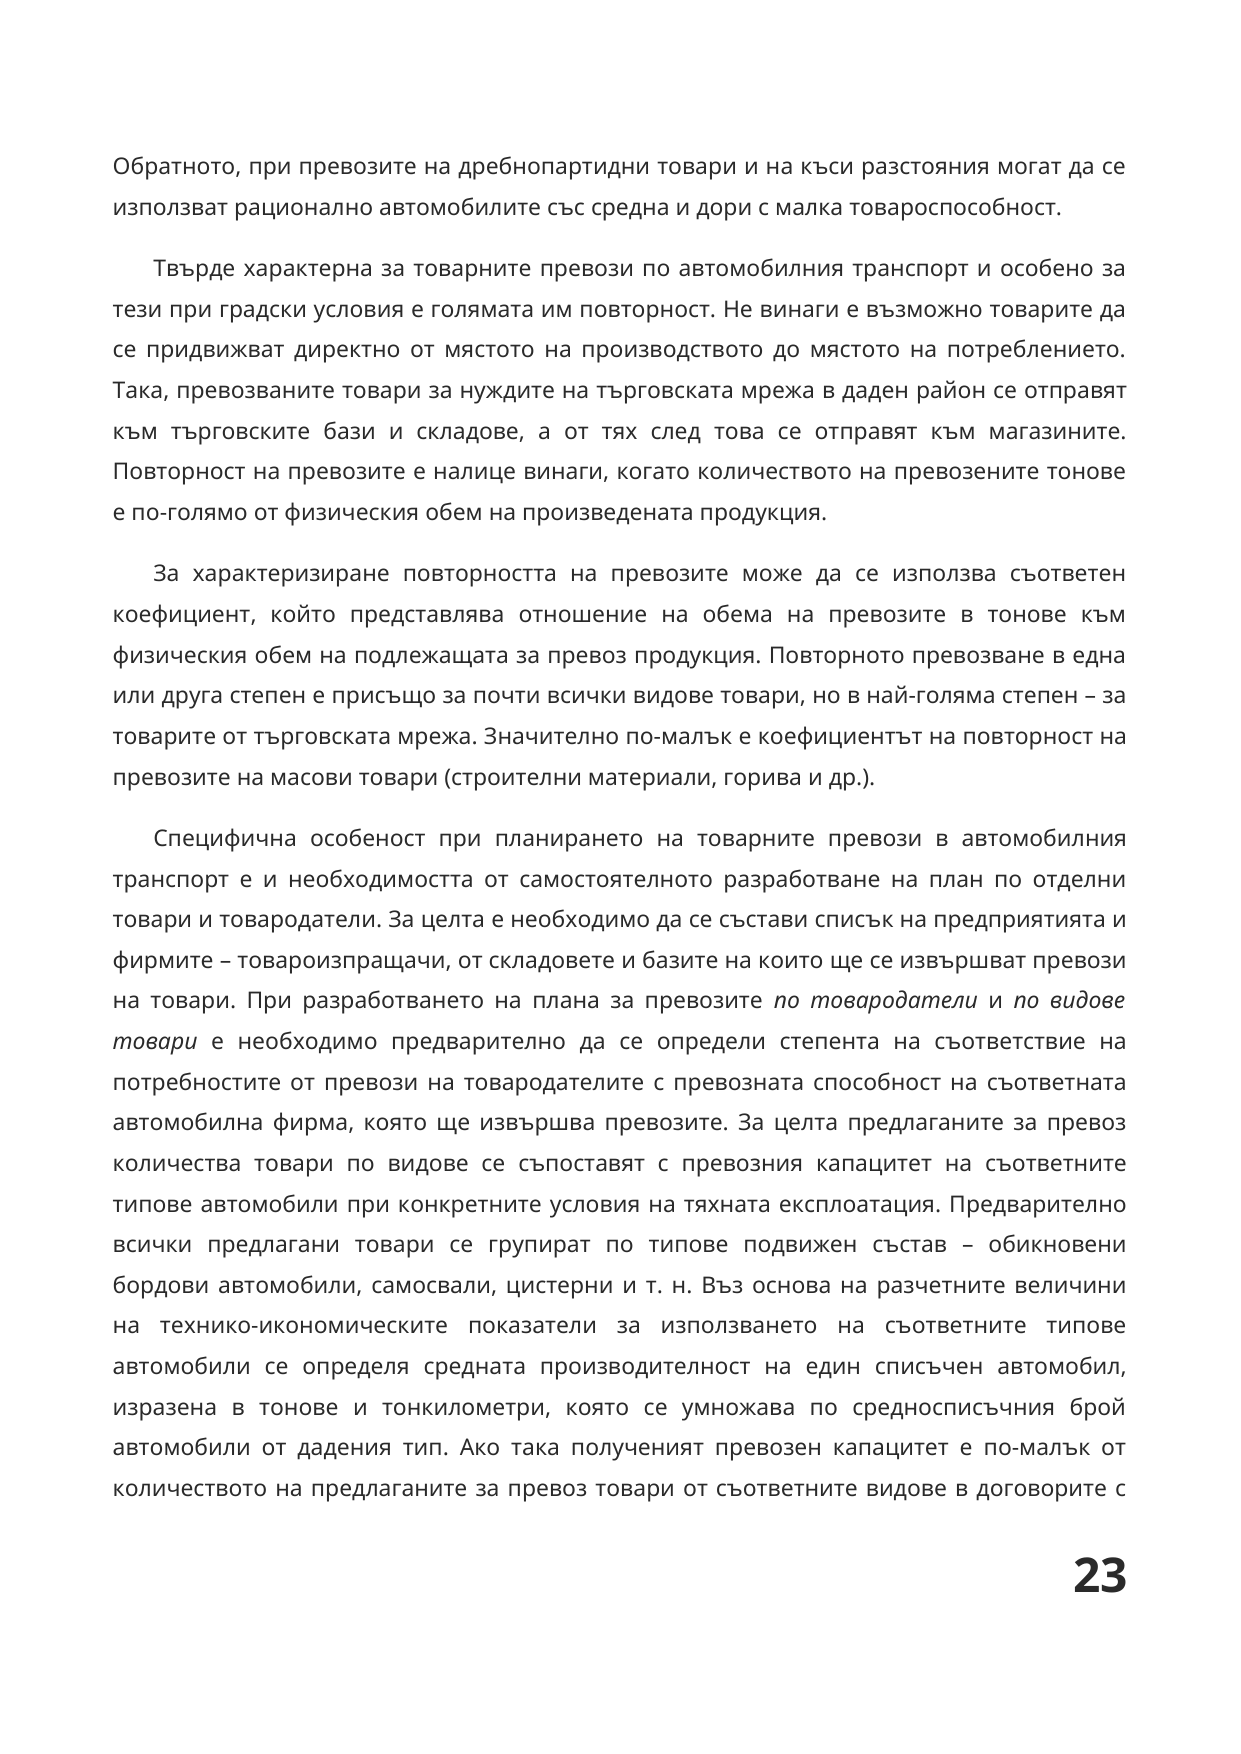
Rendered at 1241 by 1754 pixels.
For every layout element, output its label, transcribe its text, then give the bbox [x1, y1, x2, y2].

text Твърде характерна за товарните превози по автомобилния транспорт и особено за тези при градски условия е голямата им повторност. Не винаги е възможно товарите да се придвижват директно от мястото на производството до мястото на потреблението. Така, превозваните товари за нуждите на търговската мрежа в даден район се отправят към търговските бази и складове, а от тях след това се отправят към магазините. Повторност на превозите е налице винаги, когато количеството на превозените тонове е по-голямо от физическия обем на произведената продукция. [112, 252, 1128, 527]
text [112, 150, 1128, 222]
text За характеризиране повторността на превозите може да се използва съответен коефициент, който представлява отношение на обема на превозите в тонове към физическия обем на подлежащата за превоз продукция. Повторното превозване в една или друга степен е присъщо за почти всички видове товари, но в най-голяма степен – за товарите от търговската мрежа. Значително по-малък е коефициентът на повторност на превозите на масови товари (строителни материали, горива и др.). [112, 557, 1128, 792]
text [112, 822, 1128, 1503]
